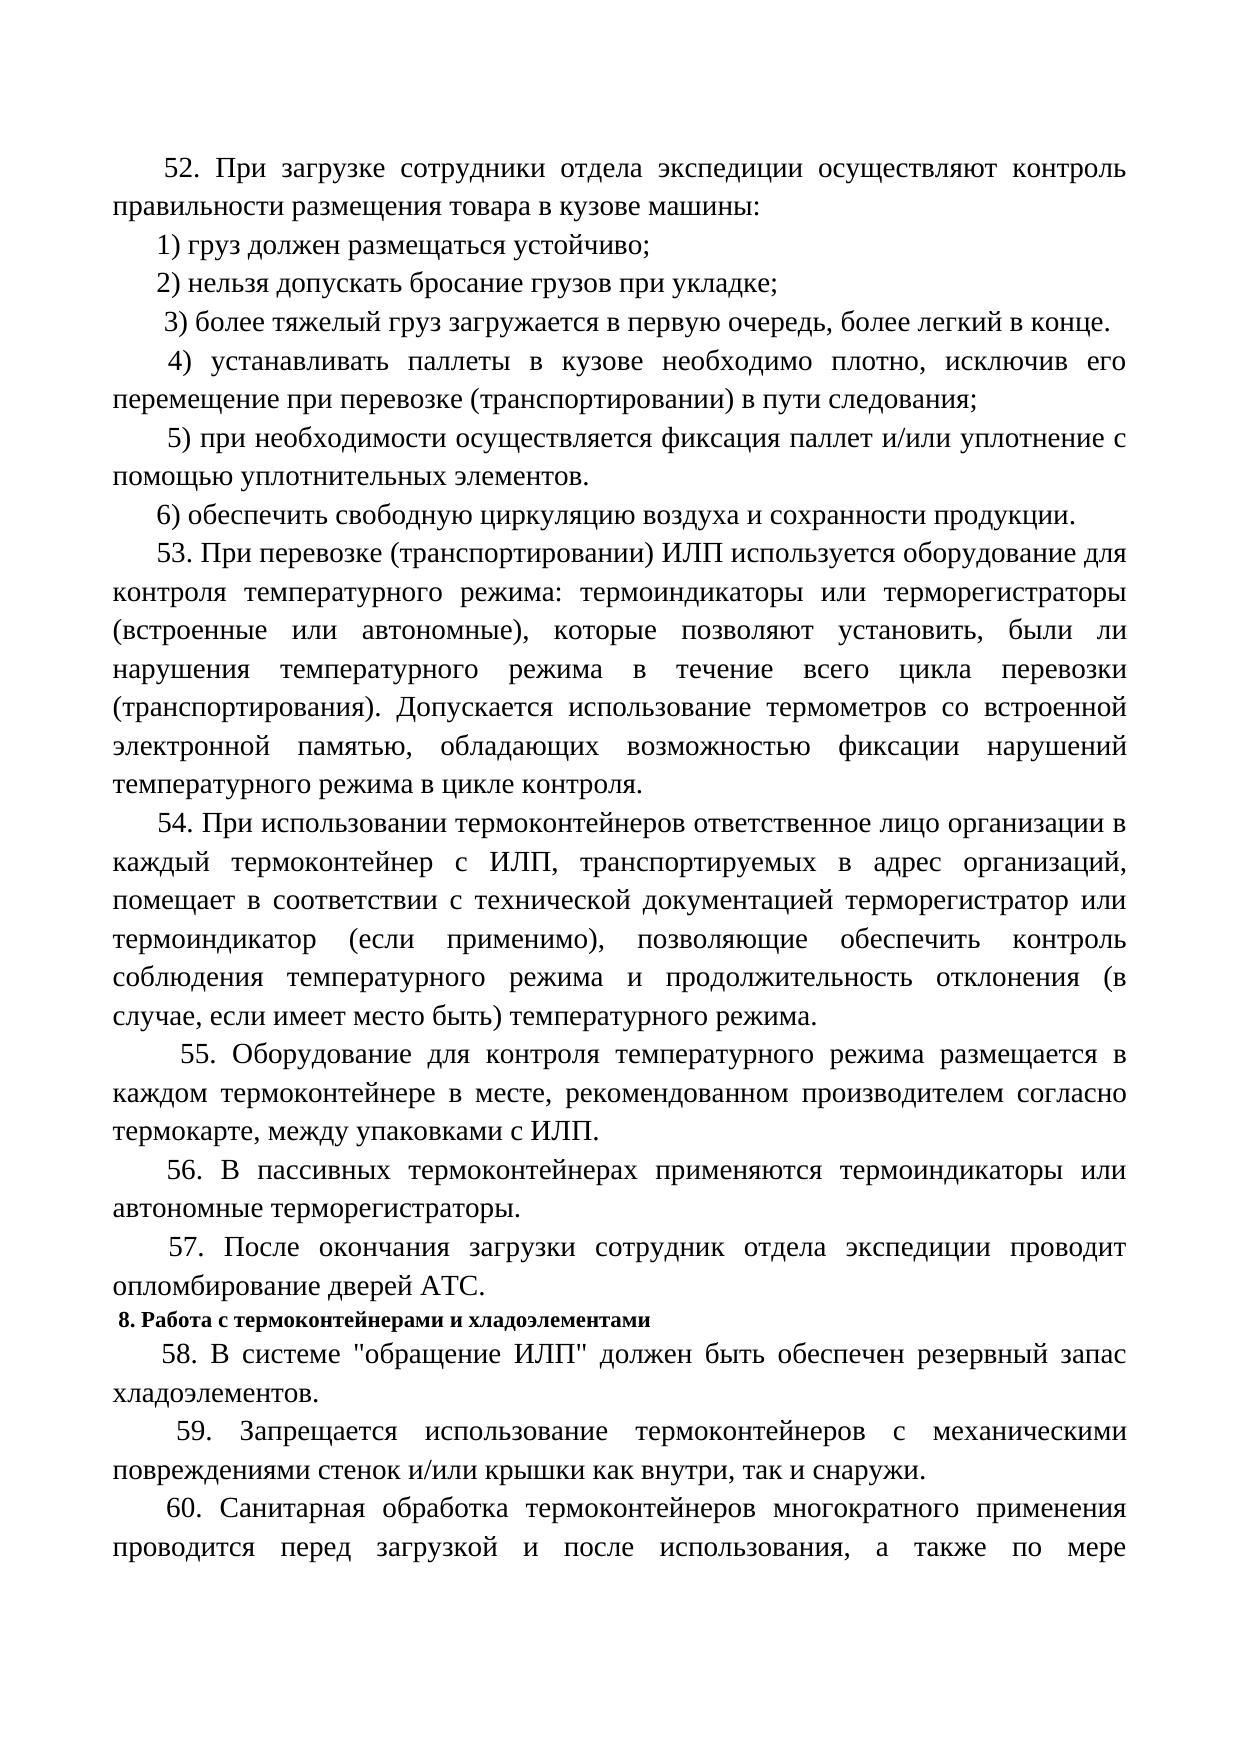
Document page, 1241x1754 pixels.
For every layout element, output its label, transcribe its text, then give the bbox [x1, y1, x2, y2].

text 54. При использовании термоконтейнеров ответственное лицо организации в каждый термоконтейнер с ИЛП, транспортируемых в адрес организаций, помещает в соответствии с технической документацией терморегистратор или термоиндикатор (если применимо), позволяющие обеспечить контроль соблюдения температурного режима и продолжительность отклонения (в случае, если имеет место быть) температурного режима. [112, 805, 1128, 1031]
text 6) обеспечить свободную циркуляцию воздуха и сохранности продукции. [112, 497, 1128, 530]
text 8. Работа с термоконтейнерами и хладоэлементами [112, 1306, 1128, 1333]
text 52. При загрузке сотрудники отдела экспедиции осуществляют контроль правильности размещения товара в кузове машины: [112, 150, 1128, 222]
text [112, 1491, 1128, 1563]
text 58. В системе "обращение ИЛП" должен быть обеспечен резервный запас хладоэлементов. [112, 1336, 1128, 1408]
text 59. Запрещается использование термоконтейнеров с механическими повреждениями стенок и/или крышки как внутри, так и снаружи. [112, 1413, 1128, 1486]
text 57. После окончания загрузки сотрудник отдела экспедиции проводит опломбирование дверей АТС. [112, 1229, 1128, 1301]
text 53. При перевозке (транспортировании) ИЛП используется оборудование для контроля температурного режима: термоиндикаторы или терморегистраторы (встроенные или автономные), которые позволяют установить, были ли нарушения температурного режима в течение всего цикла перевозки (транспортирования). Допускается использование термометров со встроенной электронной памятью, обладающих возможностью фиксации нарушений температурного режима в цикле контроля. [112, 535, 1128, 800]
text 5) при необходимости осуществляется фиксация паллет и/или уплотнение с помощью уплотнительных элементов. [112, 420, 1128, 492]
text 2) нельзя допускать бросание грузов при укладке; [112, 266, 1128, 299]
text 56. В пассивных термоконтейнерах применяются термоиндикаторы или автономные терморегистраторы. [112, 1152, 1128, 1224]
text 1) груз должен размещаться устойчиво; [112, 227, 1128, 261]
text 4) устанавливать паллеты в кузове необходимо плотно, исключив его перемещение при перевозке (транспортировании) в пути следования; [112, 343, 1128, 415]
text 55. Оборудование для контроля температурного режима размещается в каждом термоконтейнере в месте, рекомендованном производителем согласно термокарте, между упаковками с ИЛП. [112, 1036, 1128, 1147]
text 3) более тяжелый груз загружается в первую очередь, более легкий в конце. [112, 304, 1128, 338]
